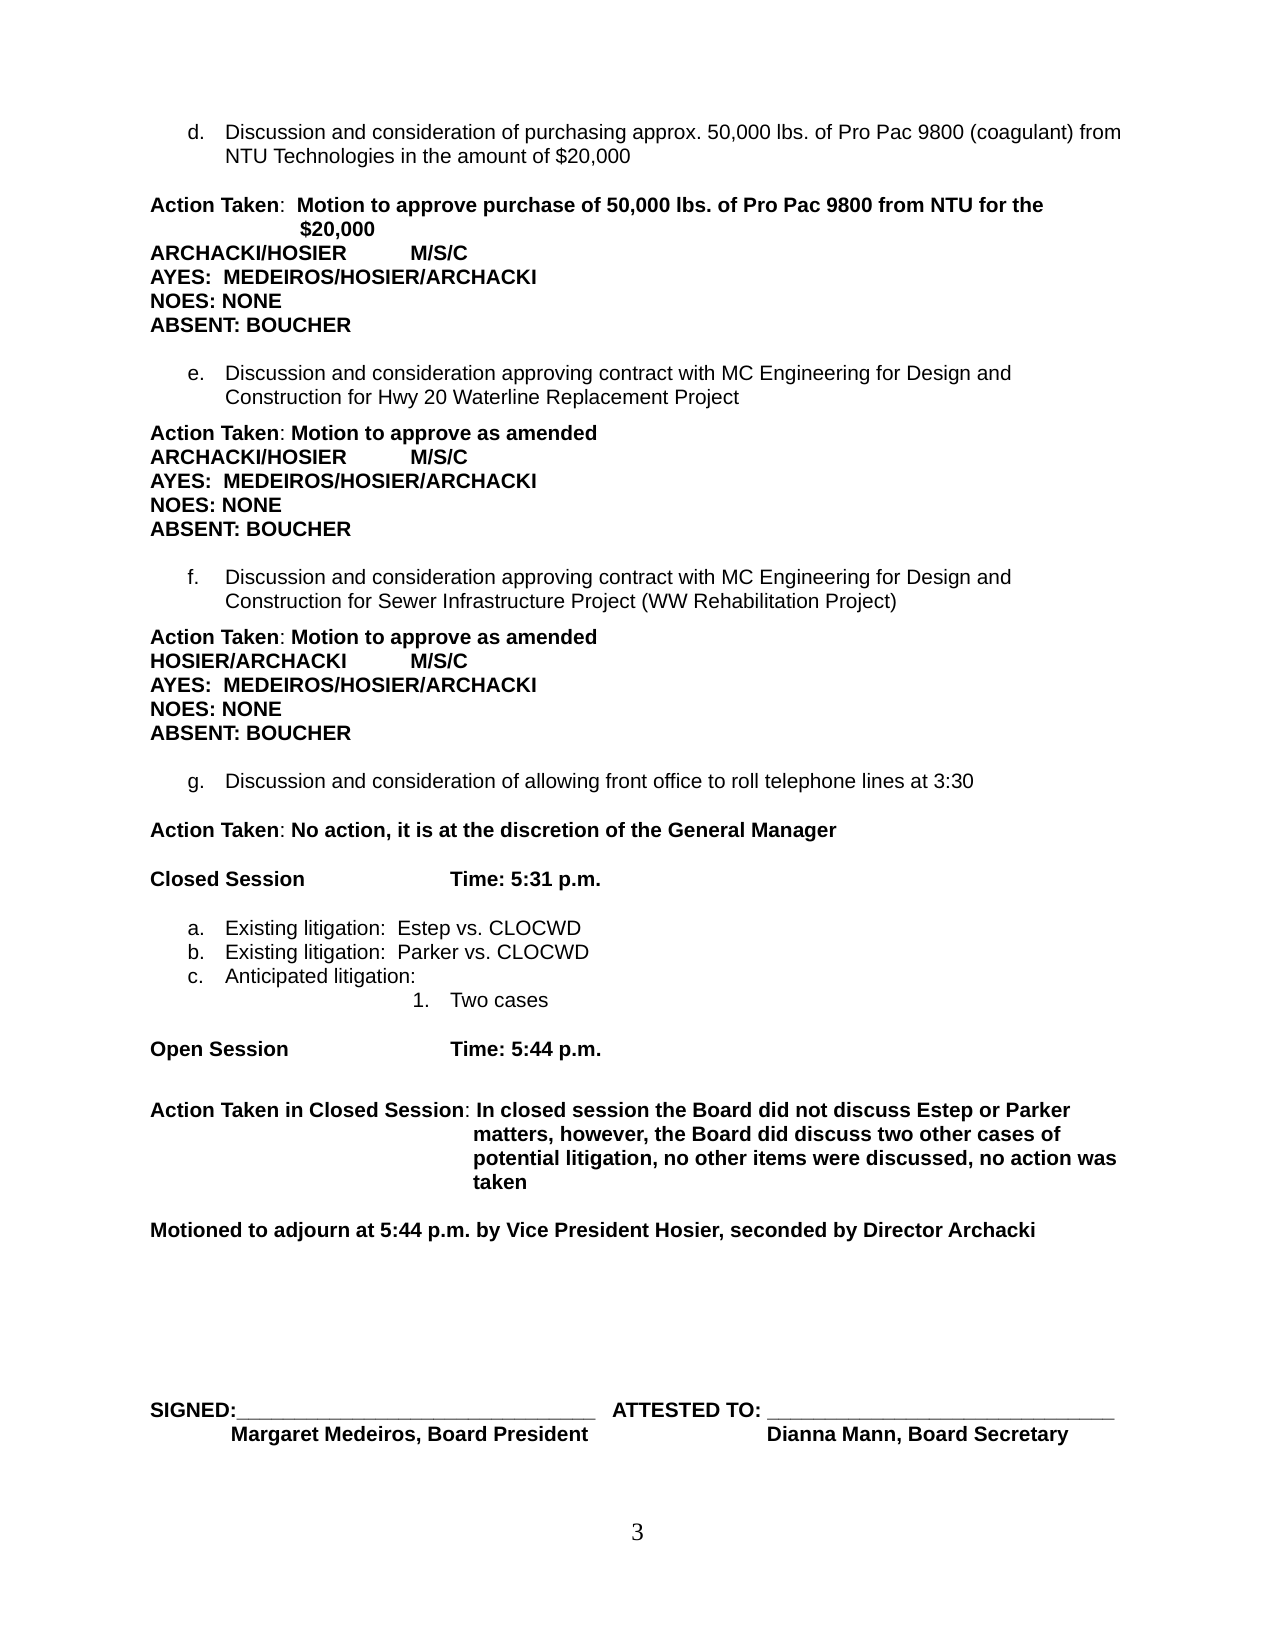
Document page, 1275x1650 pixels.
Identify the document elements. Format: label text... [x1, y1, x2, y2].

text NOES: NONE [150, 697, 1125, 721]
text Action Taken: Motion to approve as amended [150, 421, 1125, 445]
text ARCHACKI/HOSIER M/S/C [150, 241, 1125, 265]
text matters, however, the Board did discuss two other cases of [150, 1122, 1125, 1146]
text Closed Session Time: 5:31 p.m. [150, 867, 1125, 891]
text ABSENT: BOUCHER [150, 517, 1125, 541]
list Discussion and consideration approving contract with MC Engineering for Design and Construction for Hwy 20 Waterline Replacement Project [187, 361, 1125, 408]
list Discussion and consideration of allowing front office to roll telephone lines at 3:30 [187, 769, 1125, 793]
text Margaret Medeiros, Board President Dianna Mann, Board Secretary [150, 1422, 1125, 1446]
text AYES: MEDEIROS/HOSIER/ARCHACKI [150, 265, 1125, 289]
list Two cases [412, 988, 1125, 1012]
text Motioned to adjourn at 5:44 p.m. by Vice President Hosier, seconded by Director Archacki [150, 1218, 1125, 1242]
list Anticipated litigation: [187, 964, 1125, 988]
text Action Taken in Closed Session: In closed session the Board did not discuss Estep or Parker [150, 1098, 1125, 1122]
text HOSIER/ARCHACKI M/S/C [150, 649, 1125, 673]
text SIGNED:_______________________________ ATTESTED TO: ______________________________ [150, 1398, 1125, 1422]
text potential litigation, no other items were discussed, no action was [150, 1146, 1125, 1170]
text AYES: MEDEIROS/HOSIER/ARCHACKI [150, 673, 1125, 697]
text ARCHACKI/HOSIER M/S/C [150, 445, 1125, 469]
text $20,000 [150, 217, 1125, 241]
list Discussion and consideration approving contract with MC Engineering for Design and Construction for Sewer Infrastructure Project (WW Rehabilitation Project) [187, 565, 1125, 613]
text ABSENT: BOUCHER [150, 721, 1125, 745]
text taken [150, 1170, 1125, 1194]
text Action Taken: No action, it is at the discretion of the General Manager [150, 818, 1125, 842]
text NOES: NONE [150, 289, 1125, 313]
text Action Taken: Motion to approve purchase of 50,000 lbs. of Pro Pac 9800 from NTU for the [150, 193, 1125, 217]
text Open Session Time: 5:44 p.m. [150, 1037, 1125, 1061]
text NOES: NONE [150, 493, 1125, 517]
list Existing litigation: Estep vs. CLOCWD [187, 916, 1125, 940]
list Discussion and consideration of purchasing approx. 50,000 lbs. of Pro Pac 9800 (coagulant) from NTU Technologies in the amount of $20,000 [187, 120, 1125, 168]
text AYES: MEDEIROS/HOSIER/ARCHACKI [150, 469, 1125, 493]
text Action Taken: Motion to approve as amended [150, 625, 1125, 649]
text ABSENT: BOUCHER [150, 313, 1125, 337]
list Existing litigation: Parker vs. CLOCWD [187, 940, 1125, 964]
